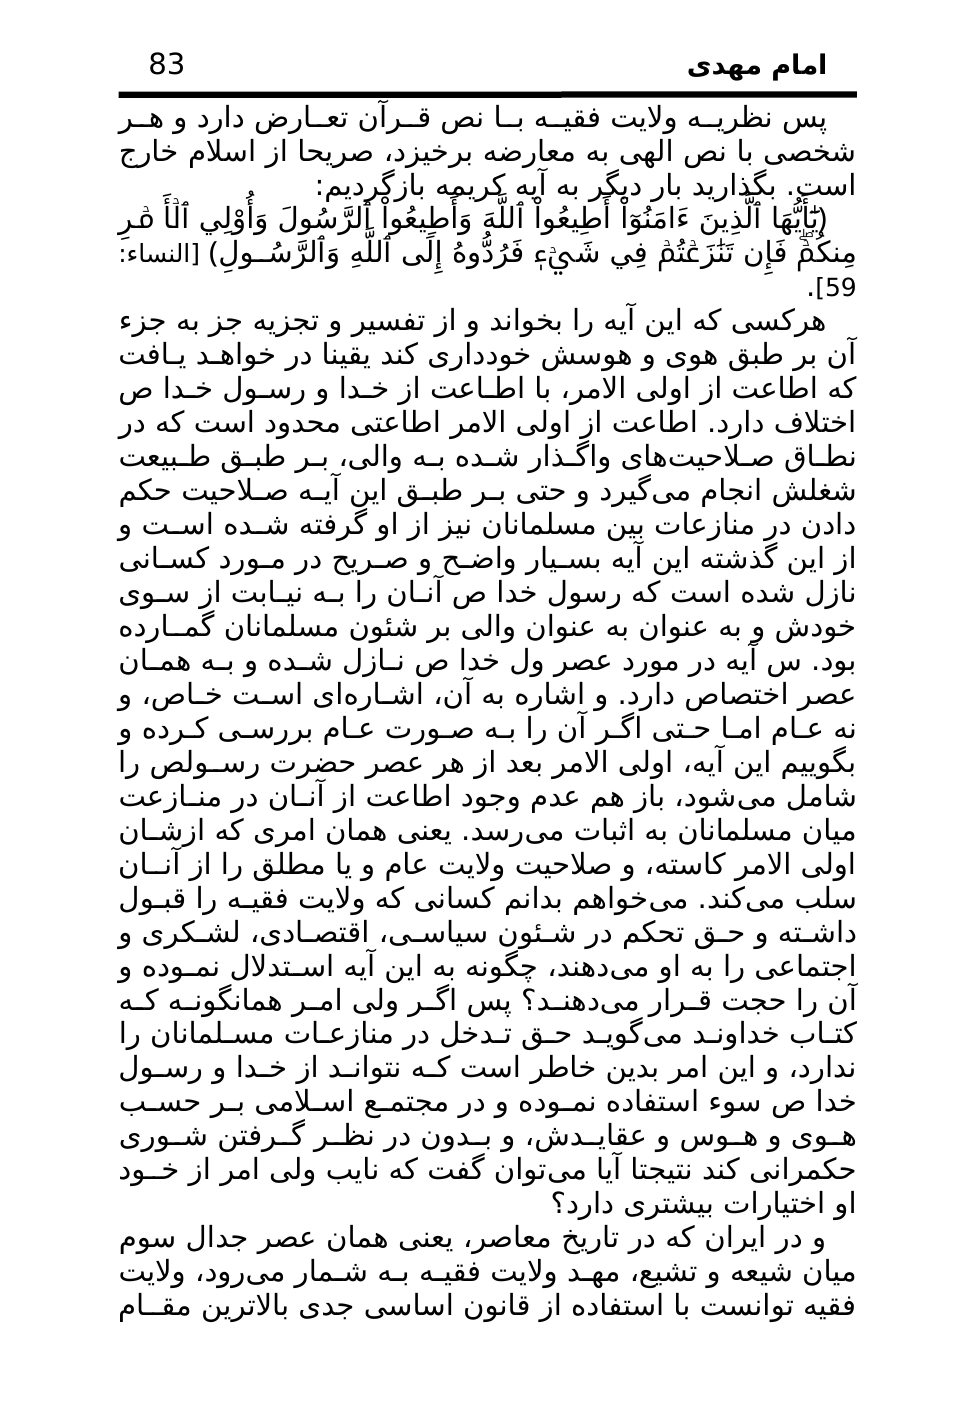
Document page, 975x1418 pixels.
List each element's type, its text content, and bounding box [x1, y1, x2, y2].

text ﴿يَٰٓأَيُّهَا ٱلَّذِينَ ءَامَنُوٓاْ أَطِيعُواْ ٱللَّهَ وَأَطِيعُواْ ٱلرَّسُولَ وَأُوْلِي ٱلۡأَمۡرِ مِنكُمۡۖ فَإِن تَنَٰزَعۡتُمۡ فِي شَيۡءٖ فَرُدُّوهُ إِلَى ٱللَّهِ وَٱلرَّسُولِ﴾ [النساء: 59]. [118, 202, 857, 304]
text پس نظریه ولایت فقیه با نص قرآن تعارض دارد و هر شخصی با نص الهی به معارضه برخیزد، صریحا از اسلام خارج است. بگذارید بار دیگر به آیه کریمه بازگردیم: [118, 100, 857, 202]
text هرکسی که این آیه را بخواند و از تفسیر و تجزیه جز به جزء آن بر طبق هوی و هوسش خودداری کند یقینا در خواهد یافت که اطاعت از اولی الامر، با اطاعت از خدا و رسول خدا ص اختلاف دارد. اطاعت از اولی الامر اطاعتی محدود است که در نطاق صلاحیت‌های واگذار شده به والی، بر طبق طبیعت شغلش انجام می‌گیرد و حتی بر طبق این آیه صلاحیت حکم دادن در منازعات بین مسلمانان نیز از او گرفته شده است و از این گذشته این آیه بسیار واضح و صریح در مورد کسانی نازل شده است که رسول خدا ص آنان را به نیابت از سوی خودش و به عنوان به عنوان والی بر شئون مسلمانان گمارده بود. س آیه در مورد عصر ول خدا ص نازل شده و به همان عصر اختصاص دارد. و اشاره به آن، اشاره‌ای است خاص، و نه عام اما حتی اگر آن را به صورت عام بررسی کرده و بگوییم این آیه، اولی الامر بعد از هر عصر حضرت رسولص را شامل می‌شود، باز هم عدم وجود اطاعت از آنان در منازعت میان مسلمانان به اثبات می‌رسد. یعنی همان امری که از‌شان اولی الامر کاسته، و صلاحیت ولایت عام و یا مطلق را از آنان سلب می‌کند. می‌خواهم بدانم کسانی که ولایت فقیه را قبول داشته و حق تحکم در شئون سیاسی، اقتصادی، لشکری و اجتماعی را به او می‌دهند، چگونه به این آیه استدلال نموده و آن را حجت قرار می‌دهند؟ پس اگر ولی امر همانگونه که کتاب خداوند می‌گوید حق تدخل در منازعات مسلمانان را ندارد، و این امر بدین خاطر است که نتواند از خدا و رسول خدا ص سوء استفاده نموده و در مجتمع اسلامی بر حسب هوی و هوس و عقایدش، و بدون در نظر گرفتن شوری حکمرانی کند نتیجتا آیا می‌توان گفت که نایب ولی امر از خود او اختیارات بیشتری دارد؟ [118, 304, 857, 1221]
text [118, 1221, 857, 1322]
